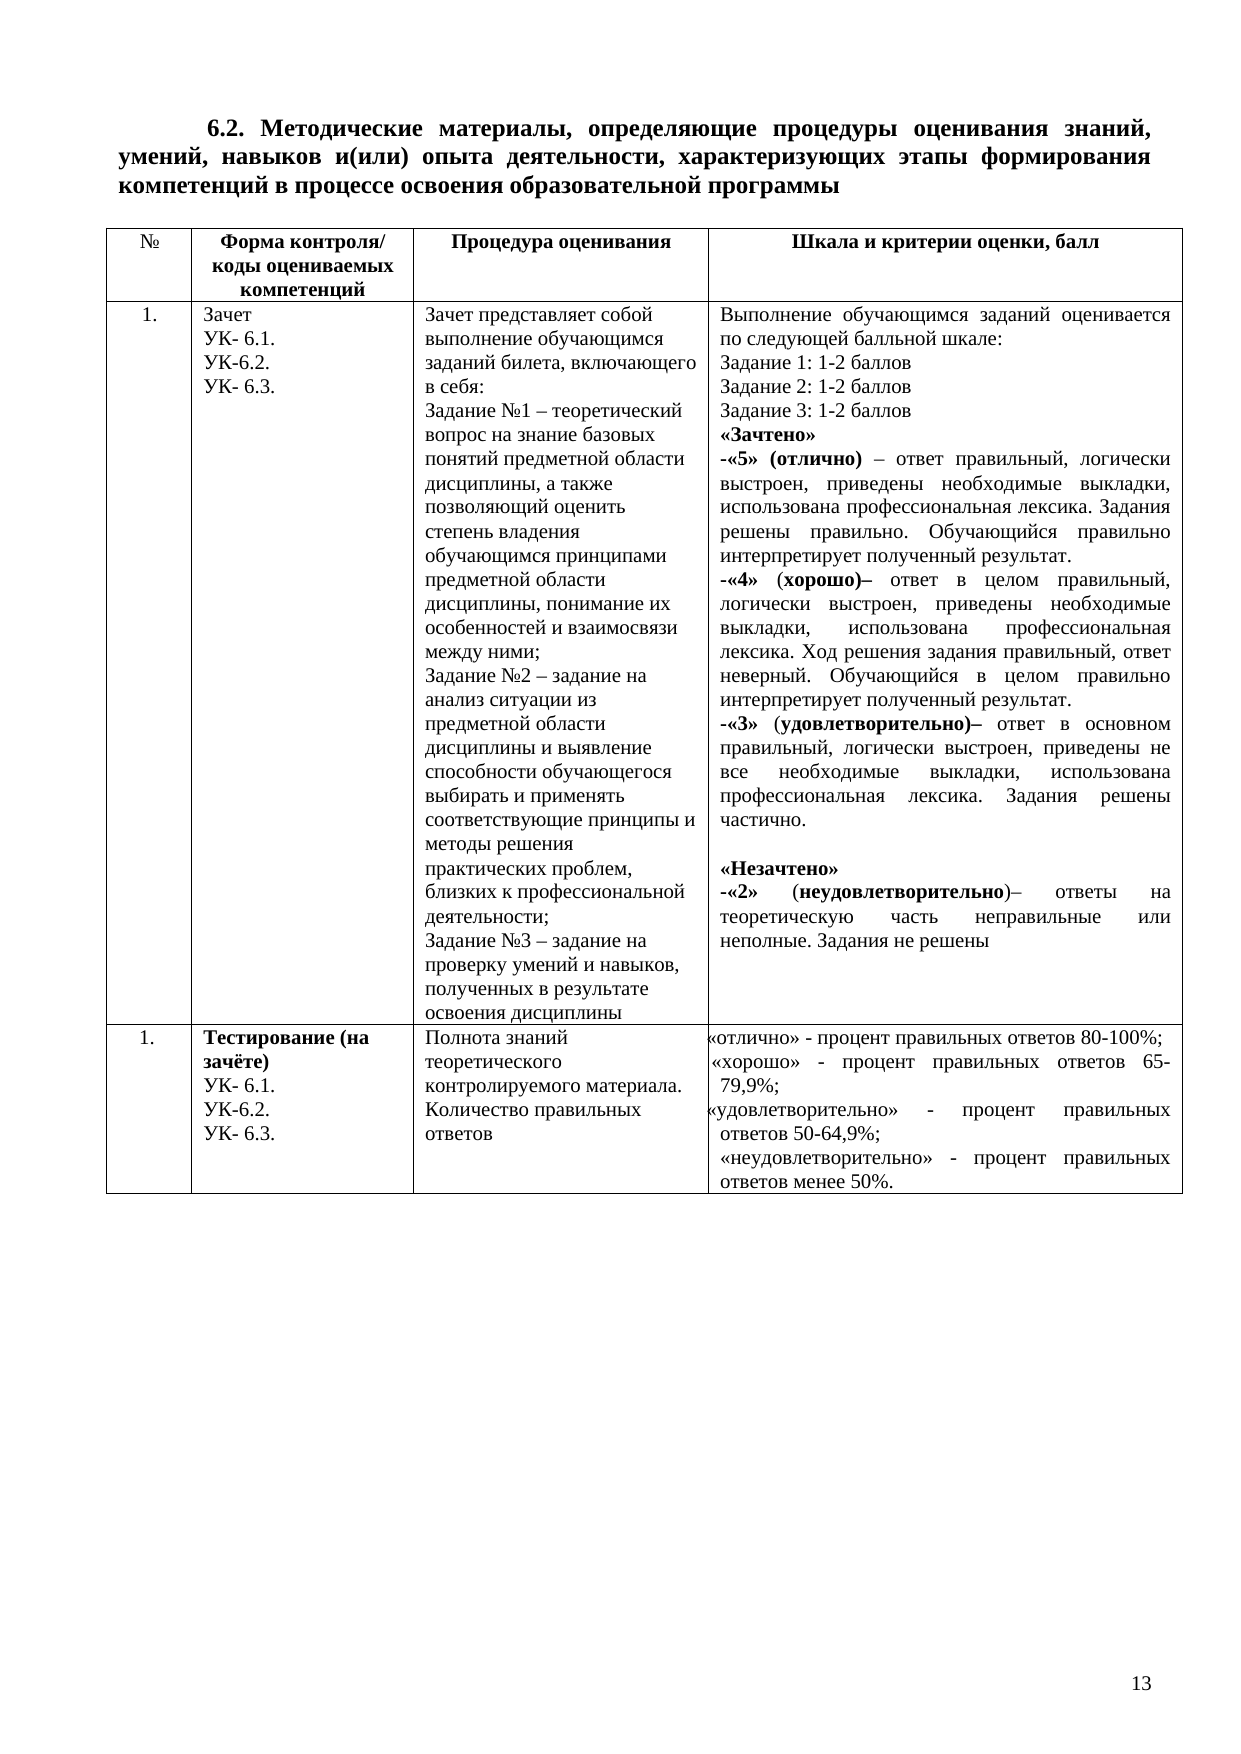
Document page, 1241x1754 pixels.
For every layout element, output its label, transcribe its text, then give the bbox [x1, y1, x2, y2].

table_cell 1. [107, 302, 191, 1024]
table_header № [107, 229, 191, 301]
text 6.2. Методические материалы, определяющие процедуры оценивания знаний, умений, навыков и(или) опыта деятельности, характеризующих этапы формирования компетенций в процессе освоения образовательной программы [118, 113, 1152, 199]
table_header Процедура оценивания [414, 229, 708, 301]
table_cell 1. [107, 1025, 191, 1193]
table_cell Полнота знаний теоретического контролируемого материала. Количество правильных ответов [414, 1025, 708, 1193]
table_cell Тестирование (на зачёте) УК- 6.1. УК-6.2. УК- 6.3. [192, 1025, 413, 1193]
table_header Шкала и критерии оценки, балл [709, 229, 1182, 301]
table_cell Выполнение обучающимся заданий оценивается по следующей балльной шкале: Задание 1: 1-2 баллов Задание 2: 1-2 баллов Задание 3: 1-2 баллов «Зачтено» -«5» (отлично) – ответ правильный, логически выстроен, приведены необходимые выкладки, использована профессиональная лексика. Задания решены правильно. Обучающийся правильно интерпретирует полученный результат. -«4» (хорошо)– ответ в целом правильный, логически выстроен, приведены необходимые выкладки, использована профессиональная лексика. Ход решения задания правильный, ответ неверный. Обучающийся в целом правильно интерпретирует полученный результат. -«3» (удовлетворительно)– ответ в основном правильный, логически выстроен, приведены не все необходимые выкладки, использована профессиональная лексика. Задания решены частично. «Незачтено» -«2» (неудовлетворительно)– ответы на теоретическую часть неправильные или неполные. Задания не решены [709, 302, 1182, 1024]
table_cell Зачет УК- 6.1. УК-6.2. УК- 6.3. [192, 302, 413, 1024]
table_cell «отлично» - процент правильных ответов 80-100%; «хорошо» - процент правильных ответов 65-79,9%; «удовлетворительно» - процент правильных ответов 50-64,9%; «неудовлетворительно» - процент правильных ответов менее 50%. [709, 1025, 1182, 1193]
table_header Форма контроля/ коды оцениваемых компетенций [192, 229, 413, 301]
table_cell Зачет представляет собой выполнение обучающимся заданий билета, включающего в себя: Задание №1 – теоретический вопрос на знание базовых понятий предметной области дисциплины, а также позволяющий оценить степень владения обучающимся принципами предметной области дисциплины, понимание их особенностей и взаимосвязи между ними; Задание №2 – задание на анализ ситуации из предметной области дисциплины и выявление способности обучающегося выбирать и применять соответствующие принципы и методы решения практических проблем, близких к профессиональной деятельности; Задание №3 – задание на проверку умений и навыков, полученных в результате освоения дисциплины [414, 302, 708, 1024]
